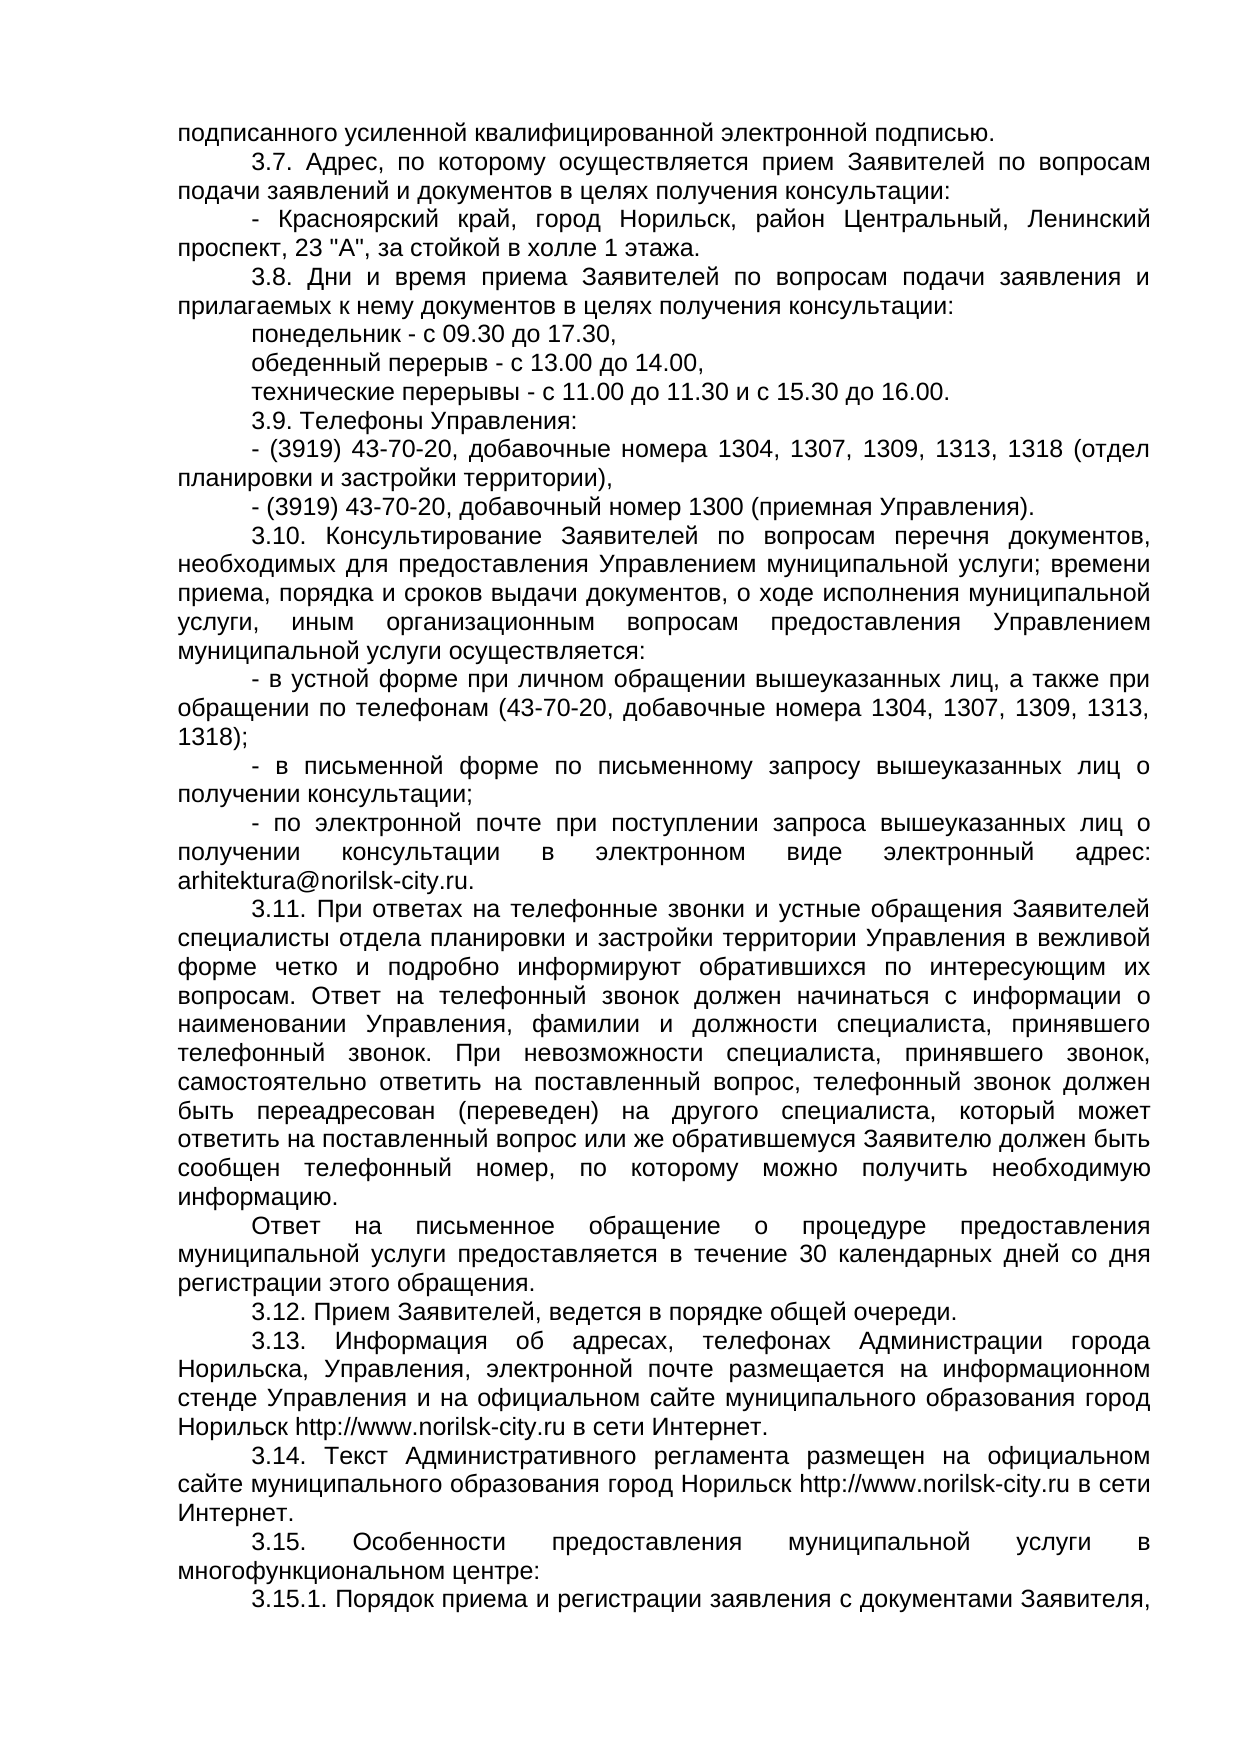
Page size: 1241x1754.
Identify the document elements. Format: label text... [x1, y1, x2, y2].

text - в устной форме при личном обращении вышеуказанных лиц, а также при обращении по телефонам (43-70-20, добавочные номера 1304, 1307, 1309, 1313, 1318); [177, 664, 1152, 751]
text Ответ на письменное обращение о процедуре предоставления муниципальной услуги предоставляется в течение 30 календарных дней со дня регистрации этого обращения. [177, 1211, 1152, 1297]
text - Красноярский край, город Норильск, район Центральный, Ленинский проспект, 23 "А", за стойкой в холле 1 этажа. [177, 204, 1152, 262]
text 3.13. Информация об адресах, телефонах Администрации города Норильска, Управления, электронной почте размещается на информационном стенде Управления и на официальном сайте муниципального образования город Норильск http://www.norilsk-city.ru в сети Интернет. [177, 1326, 1152, 1441]
text 3.7. Адрес, по которому осуществляется прием Заявителей по вопросам подачи заявлений и документов в целях получения консультации: [177, 147, 1152, 204]
text понедельник - с 09.30 до 17.30, [177, 319, 1152, 348]
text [177, 118, 1152, 147]
text 3.10. Консультирование Заявителей по вопросам перечня документов, необходимых для предоставления Управлением муниципальной услуги; времени приема, порядка и сроков выдачи документов, о ходе исполнения муниципальной услуги, иным организационным вопросам предоставления Управлением муниципальной услуги осуществляется: [177, 521, 1152, 664]
text 3.9. Телефоны Управления: [177, 406, 1152, 434]
text - (3919) 43-70-20, добавочный номер 1300 (приемная Управления). [177, 492, 1152, 521]
text 3.15. Особенности предоставления муниципальной услуги в многофункциональном центре: [177, 1527, 1152, 1584]
text 3.11. При ответах на телефонные звонки и устные обращения Заявителей специалисты отдела планировки и застройки территории Управления в вежливой форме четко и подробно информируют обратившихся по интересующим их вопросам. Ответ на телефонный звонок должен начинаться с информации о наименовании Управления, фамилии и должности специалиста, принявшего телефонный звонок. При невозможности специалиста, принявшего звонок, самостоятельно ответить на поставленный вопрос, телефонный звонок должен быть переадресован (переведен) на другого специалиста, который может ответить на поставленный вопрос или же обратившемуся Заявителю должен быть сообщен телефонный номер, по которому можно получить необходимую информацию. [177, 894, 1152, 1211]
text обеденный перерыв - с 13.00 до 14.00, [177, 348, 1152, 377]
text 3.12. Прием Заявителей, ведется в порядке общей очереди. [177, 1297, 1152, 1326]
text - (3919) 43-70-20, добавочные номера 1304, 1307, 1309, 1313, 1318 (отдел планировки и застройки территории), [177, 434, 1152, 492]
text 3.8. Дни и время приема Заявителей по вопросам подачи заявления и прилагаемых к нему документов в целях получения консультации: [177, 262, 1152, 319]
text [177, 1584, 1152, 1613]
text технические перерывы - с 11.00 до 11.30 и с 15.30 до 16.00. [177, 377, 1152, 406]
text 3.14. Текст Административного регламента размещен на официальном сайте муниципального образования город Норильск http://www.norilsk-city.ru в сети Интернет. [177, 1441, 1152, 1527]
text - по электронной почте при поступлении запроса вышеуказанных лиц о получении консультации в электронном виде электронный адрес: arhitektura@norilsk-city.ru. [177, 808, 1152, 894]
text - в письменной форме по письменному запросу вышеуказанных лиц о получении консультации; [177, 751, 1152, 808]
